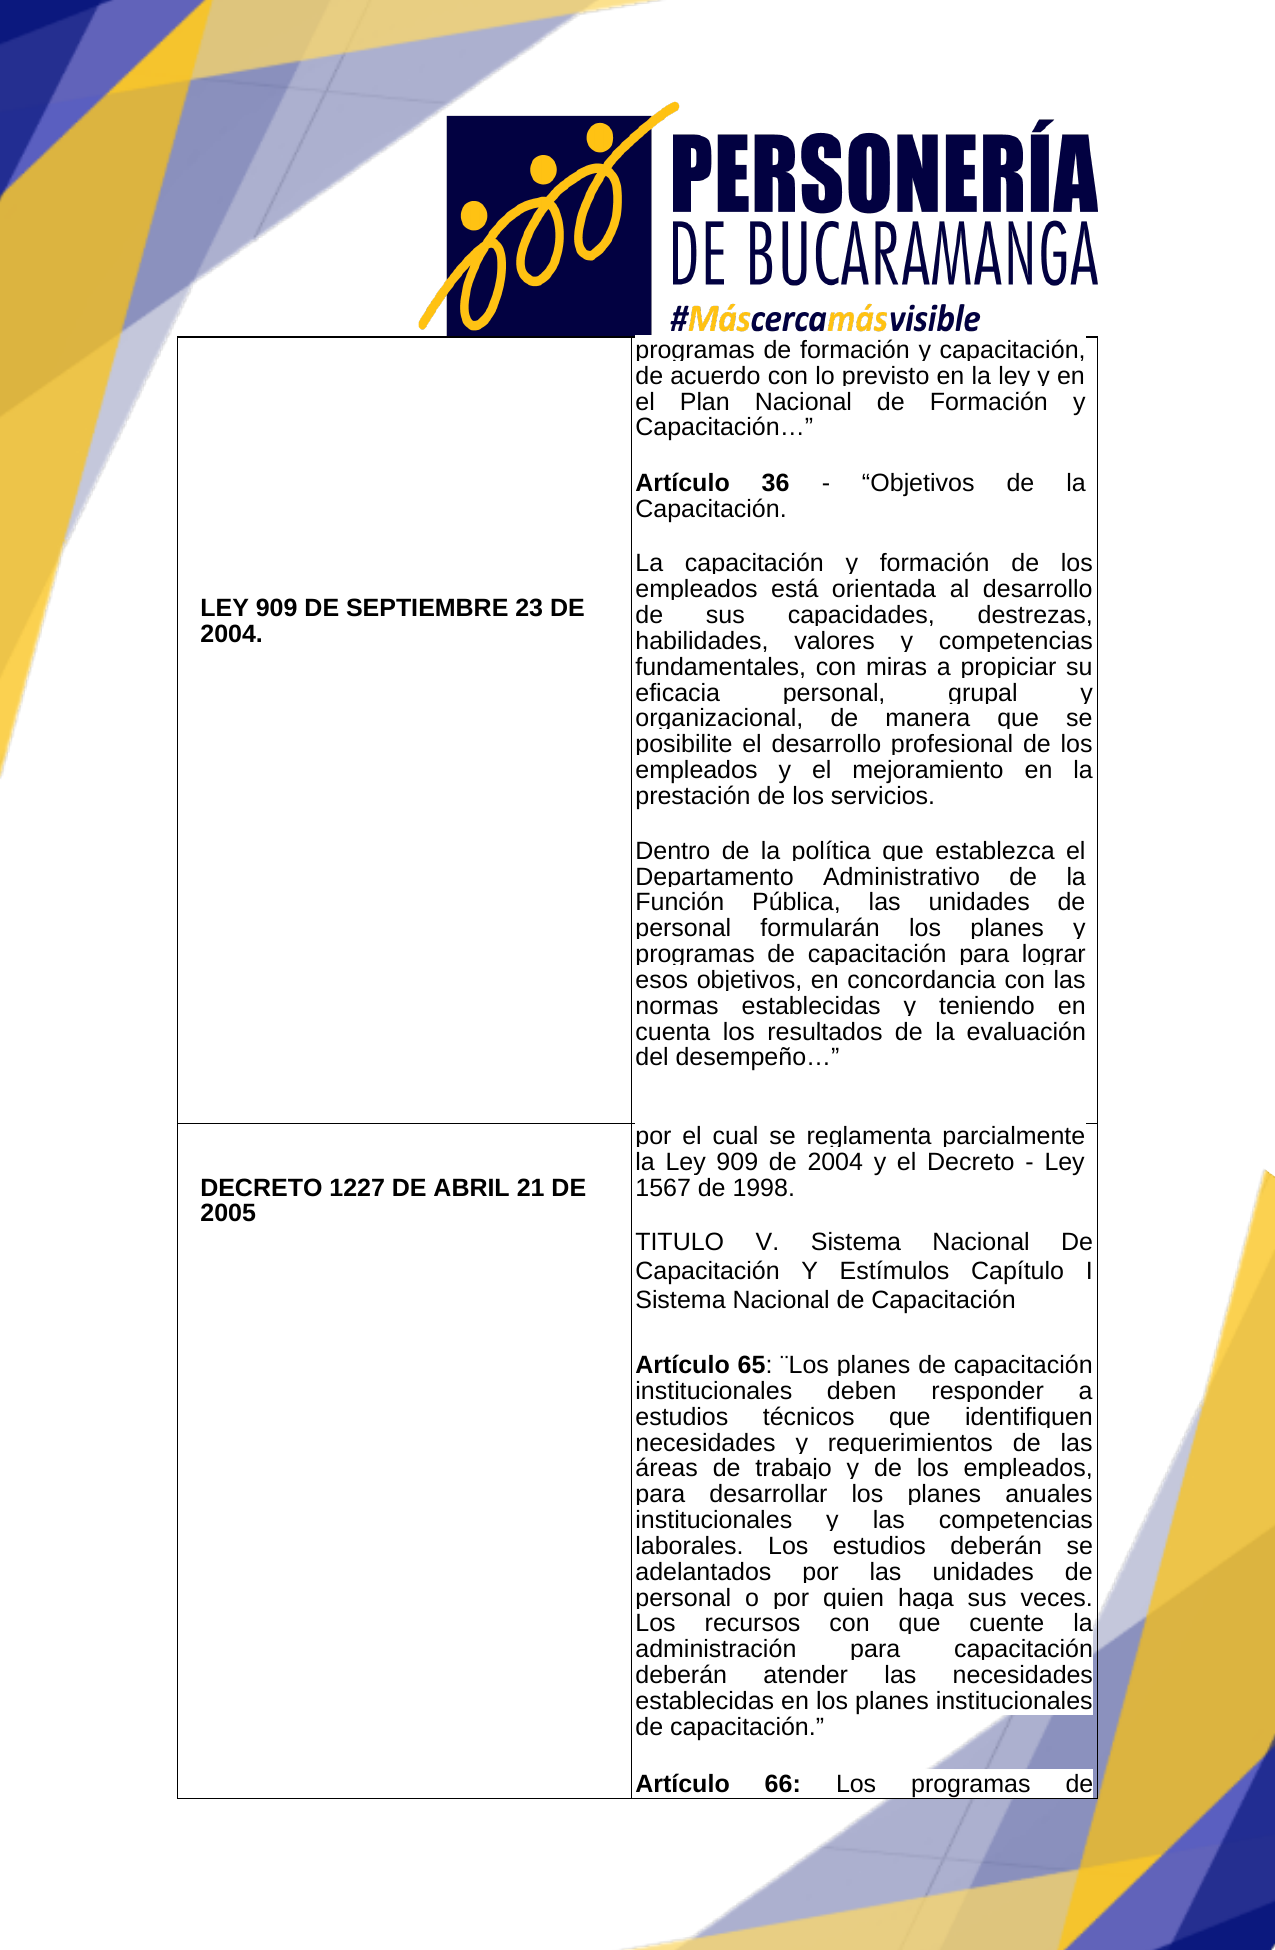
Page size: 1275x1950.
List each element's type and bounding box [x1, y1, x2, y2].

picture [0, 0, 1098, 868]
table_cell [178, 338, 631, 1123]
table_cell [632, 1124, 1097, 1798]
table_cell [178, 1124, 631, 1798]
picture [533, 1081, 1275, 1950]
table_cell [632, 338, 1097, 1123]
